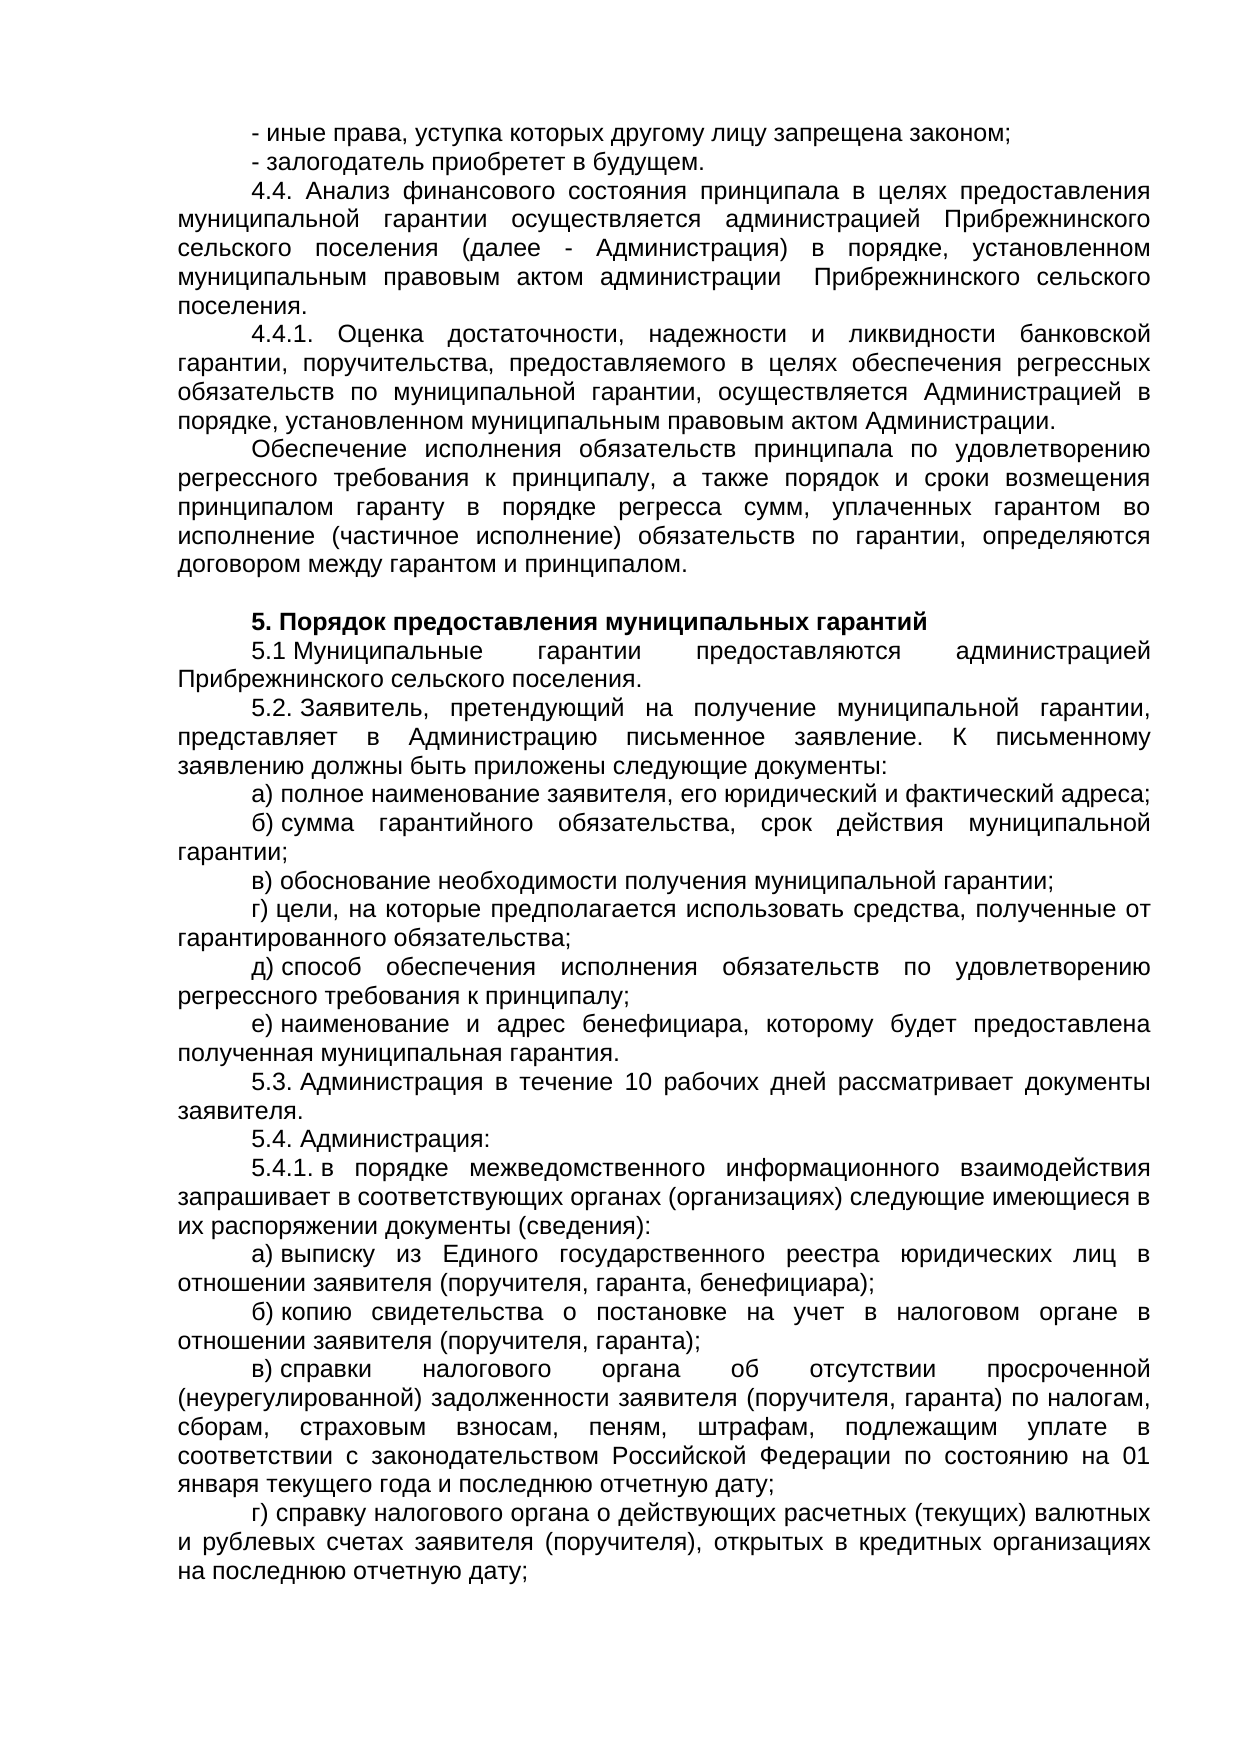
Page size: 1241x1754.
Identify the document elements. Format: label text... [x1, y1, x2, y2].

text б) сумма гарантийного обязательства, срок действия муниципальной гарантии; [177, 808, 1152, 866]
text 5.4.1. в порядке межведомственного информационного взаимодействия запрашивает в соответствующих органах (организациях) следующие имеющиеся в их распоряжении документы (сведения): [177, 1153, 1152, 1239]
text в) справки налогового органа об отсутствии просроченной (неурегулированной) задолженности заявителя (поручителя, гаранта) по налогам, сборам, страховым взносам, пеням, штрафам, подлежащим уплате в соответствии с законодательством Российской Федерации по состоянию на 01 января текущего года и последнюю отчетную дату; [177, 1354, 1152, 1498]
text - иные права, уступка которых другому лицу запрещена законом; [177, 118, 1152, 147]
text а) выписку из Единого государственного реестра юридических лиц в отношении заявителя (поручителя, гаранта, бенефициара); [177, 1239, 1152, 1297]
text 5. Порядок предоставления муниципальных гарантий [177, 607, 1152, 636]
text г) справку налогового органа о действующих расчетных (текущих) валютных и рублевых счетах заявителя (поручителя), открытых в кредитных организациях на последнюю отчетную дату; [177, 1498, 1152, 1584]
text Обеспечение исполнения обязательств принципала по удовлетворению регрессного требования к принципалу, а также порядок и сроки возмещения принципалом гаранту в порядке регресса сумм, уплаченных гарантом во исполнение (частичное исполнение) обязательств по гарантии, определяются договором между гарантом и принципалом. [177, 434, 1152, 578]
text 5.3. Администрация в течение 10 рабочих дней рассматривает документы заявителя. [177, 1067, 1152, 1124]
text 5.2. Заявитель, претендующий на получение муниципальной гарантии, представляет в Администрацию письменное заявление. К письменному заявлению должны быть приложены следующие документы: [177, 693, 1152, 779]
text в) обоснование необходимости получения муниципальной гарантии; [177, 866, 1152, 894]
text г) цели, на которые предполагается использовать средства, полученные от гарантированного обязательства; [177, 894, 1152, 952]
text б) копию свидетельства о постановке на учет в налоговом органе в отношении заявителя (поручителя, гаранта); [177, 1297, 1152, 1354]
text а) полное наименование заявителя, его юридический и фактический адреса; [177, 779, 1152, 808]
text 5.1 Муниципальные гарантии предоставляются администрацией Прибрежнинского сельского поселения. [177, 636, 1152, 693]
text 4.4. Анализ финансового состояния принципала в целях предоставления муниципальной гарантии осуществляется администрацией Прибрежнинского сельского поселения (далее - Администрация) в порядке, установленном муниципальным правовым актом администрации Прибрежнинского сельского поселения. [177, 176, 1152, 319]
text д) способ обеспечения исполнения обязательств по удовлетворению регрессного требования к принципалу; [177, 952, 1152, 1009]
text 5.4. Администрация: [177, 1124, 1152, 1153]
text 4.4.1. Оценка достаточности, надежности и ликвидности банковской гарантии, поручительства, предоставляемого в целях обеспечения регрессных обязательств по муниципальной гарантии, осуществляется Администрацией в порядке, установленном муниципальным правовым актом Администрации. [177, 319, 1152, 434]
text - залогодатель приобретет в будущем. [177, 147, 1152, 176]
text е) наименование и адрес бенефициара, которому будет предоставлена полученная муниципальная гарантия. [177, 1009, 1152, 1067]
